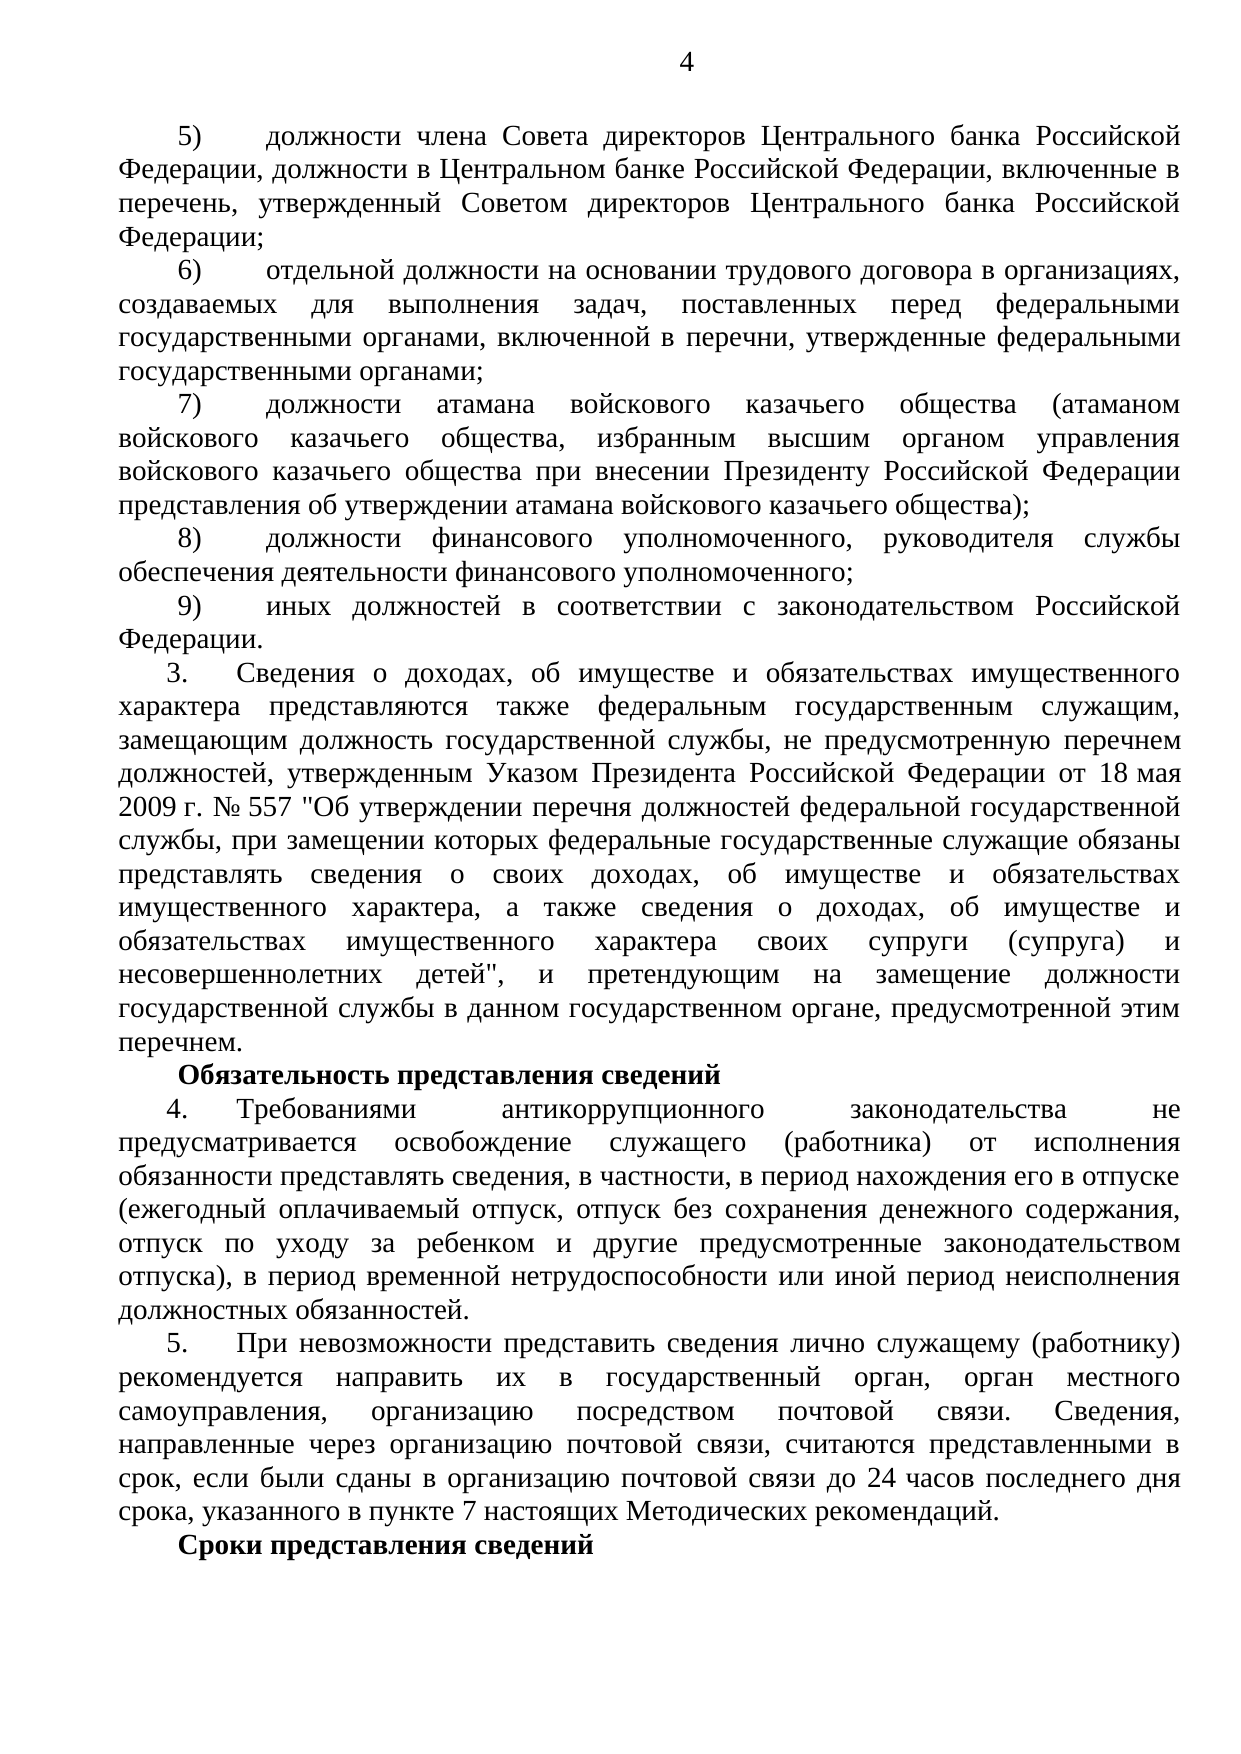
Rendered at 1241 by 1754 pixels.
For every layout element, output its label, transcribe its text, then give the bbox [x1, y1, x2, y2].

list Требованиями антикоррупционного законодательства не предусматривается освобождение служащего (работника) от исполнения обязанности представлять сведения, в частности, в период нахождения его в отпуске (ежегодный оплачиваемый отпуск, отпуск без сохранения денежного содержания, отпуск по уходу за ребенком и другие предусмотренные законодательством отпуска), в период временной нетрудоспособности или иной период неисполнения должностных обязанностей. [118, 1091, 1181, 1326]
list должности атамана войскового казачьего общества (атаманом войскового казачьего общества, избранным высшим органом управления войскового казачьего общества при внесении Президенту Российской Федерации представления об утверждении атамана войскового казачьего общества); [118, 386, 1181, 521]
text Сроки представления сведений [118, 1527, 1181, 1560]
list отдельной должности на основании трудового договора в организациях, создаваемых для выполнения задач, поставленных перед федеральными государственными органами, включенной в перечни, утвержденные федеральными государственными органами; [118, 252, 1181, 386]
list должности финансового уполномоченного, руководителя службы обеспечения деятельности финансового уполномоченного; [118, 521, 1181, 588]
list должности члена Совета директоров Центрального банка Российской Федерации, должности в Центральном банке Российской Федерации, включенные в перечень, утвержденный Советом директоров Центрального банка Российской Федерации; [118, 118, 1181, 252]
list При невозможности представить сведения лично служащему (работнику) рекомендуется направить их в государственный орган, орган местного самоуправления, организацию посредством почтовой связи. Сведения, направленные через организацию почтовой связи, считаются представленными в срок, если были сданы в организацию почтовой связи до 24 часов последнего дня срока, указанного в пункте 7 настоящих Методических рекомендаций. [118, 1326, 1181, 1527]
list Сведения о доходах, об имуществе и обязательствах имущественного характера представляются также федеральным государственным служащим, замещающим должность государственной службы, не предусмотренную перечнем должностей, утвержденным Указом Президента Российской Федерации от 18 мая 2009 г. № 557 "Об утверждении перечня должностей федеральной государственной службы, при замещении которых федеральные государственные служащие обязаны представлять сведения о своих доходах, об имуществе и обязательствах имущественного характера, а также сведения о доходах, об имуществе и обязательствах имущественного характера своих супруги (супруга) и несовершеннолетних детей", и претендующим на замещение должности государственной службы в данном государственном органе, предусмотренной этим перечнем. [118, 655, 1181, 1057]
list иных должностей в соответствии с законодательством Российской Федерации. [118, 588, 1181, 655]
text Обязательность представления сведений [118, 1057, 1181, 1091]
